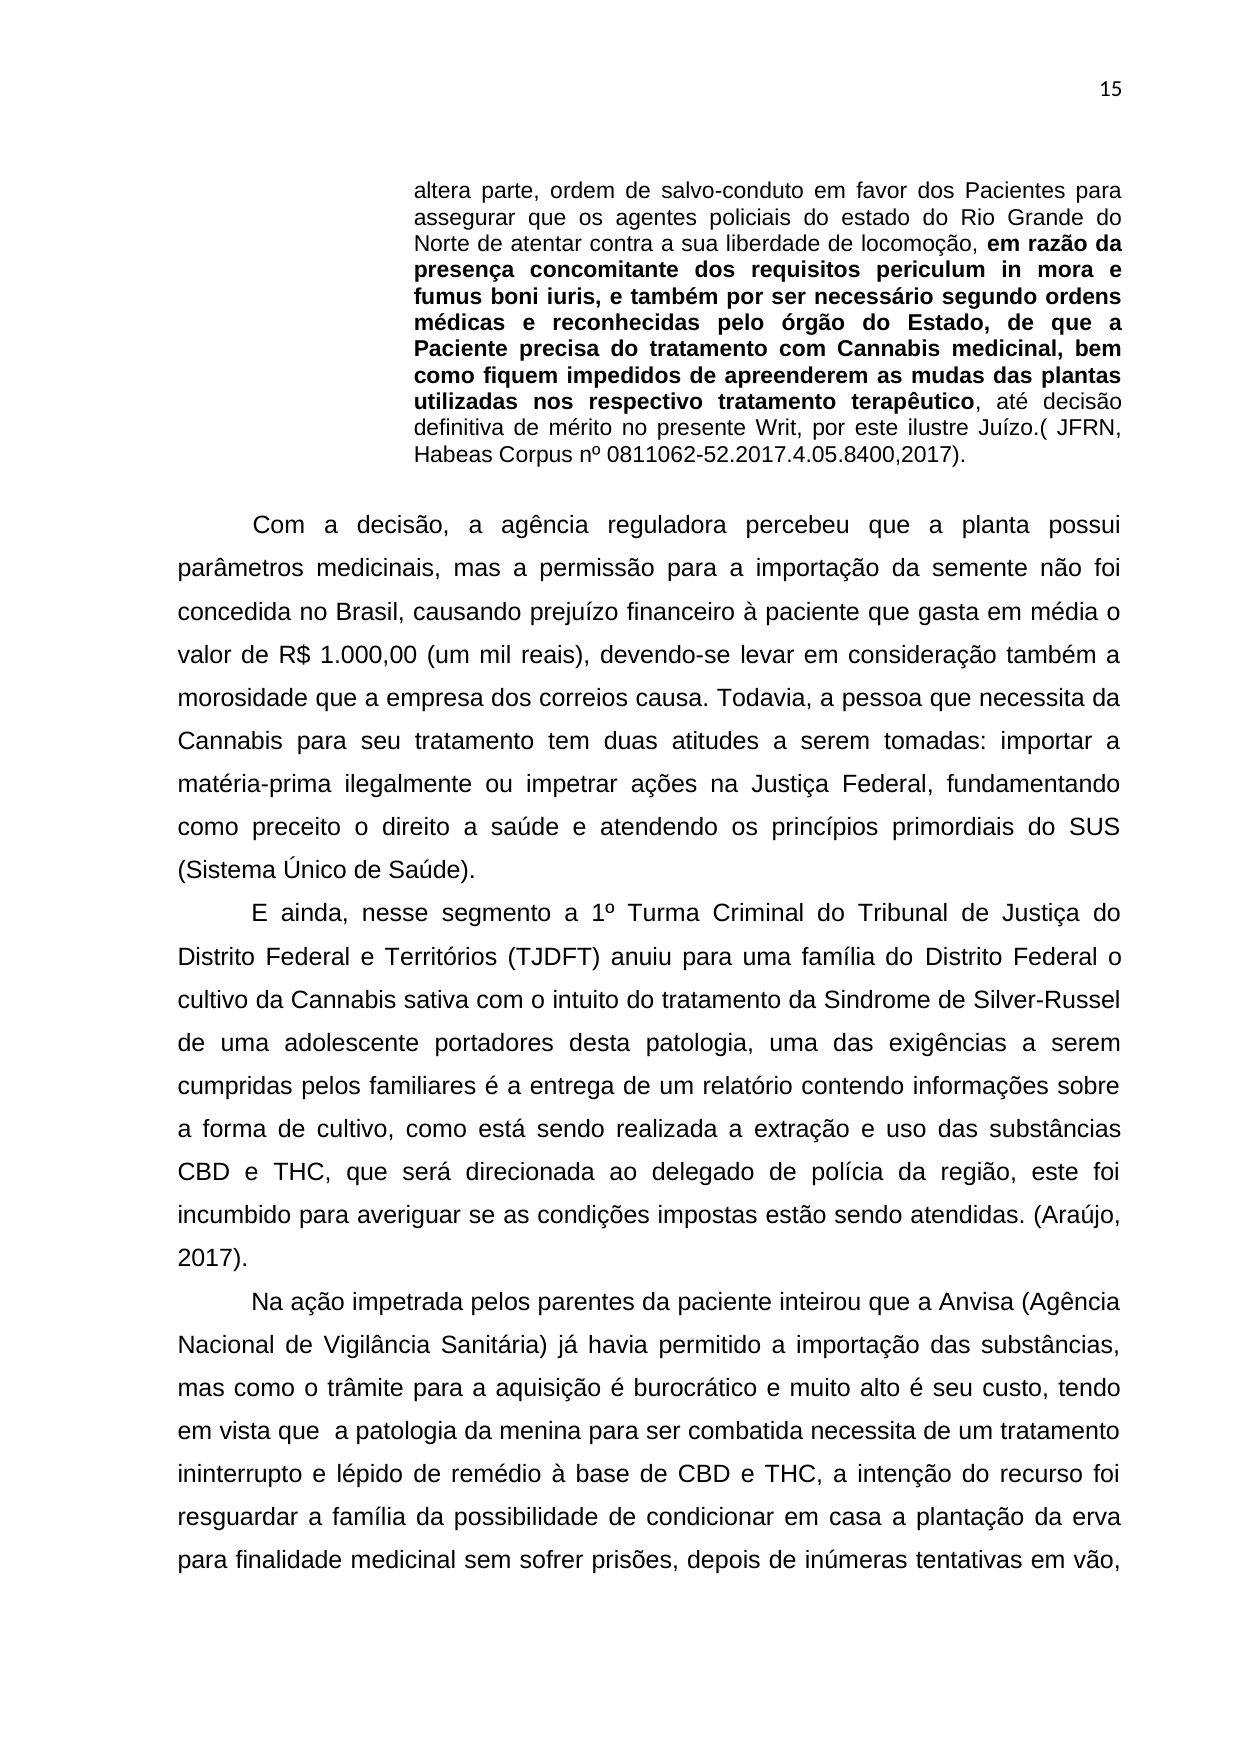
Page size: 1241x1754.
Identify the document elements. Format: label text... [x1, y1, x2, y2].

text Com a decisão, a agência reguladora percebeu que a planta possui parâmetros medicinais, mas a permissão para a importação da semente não foi concedida no Brasil, causando prejuízo financeiro à paciente que gasta em média o valor de R$ 1.000,00 (um mil reais), devendo-se levar em consideração também a morosidade que a empresa dos correios causa. Todavia, a pessoa que necessita da Cannabis para seu tratamento tem duas atitudes a serem tomadas: importar a matéria-prima ilegalmente ou impetrar ações na Justiça Federal, fundamentando como preceito o direito a saúde e atendendo os princípios primordiais do SUS (Sistema Único de Saúde). [177, 510, 1122, 884]
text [177, 1286, 1122, 1574]
text E ainda, nesse segmento a 1º Turma Criminal do Tribunal de Justiça do Distrito Federal e Territórios (TJDFT) anuiu para uma família do Distrito Federal o cultivo da Cannabis sativa com o intuito do tratamento da Sindrome de Silver-Russel de uma adolescente portadores desta patologia, uma das exigências a serem cumpridas pelos familiares é a entrega de um relatório contendo informações sobre a forma de cultivo, como está sendo realizada a extração e uso das substâncias CBD e THC, que será direcionada ao delegado de polícia da região, este foi incumbido para averiguar se as condições impostas estão sendo atendidas. (Araújo, 2017). [177, 898, 1122, 1272]
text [413, 177, 1122, 467]
